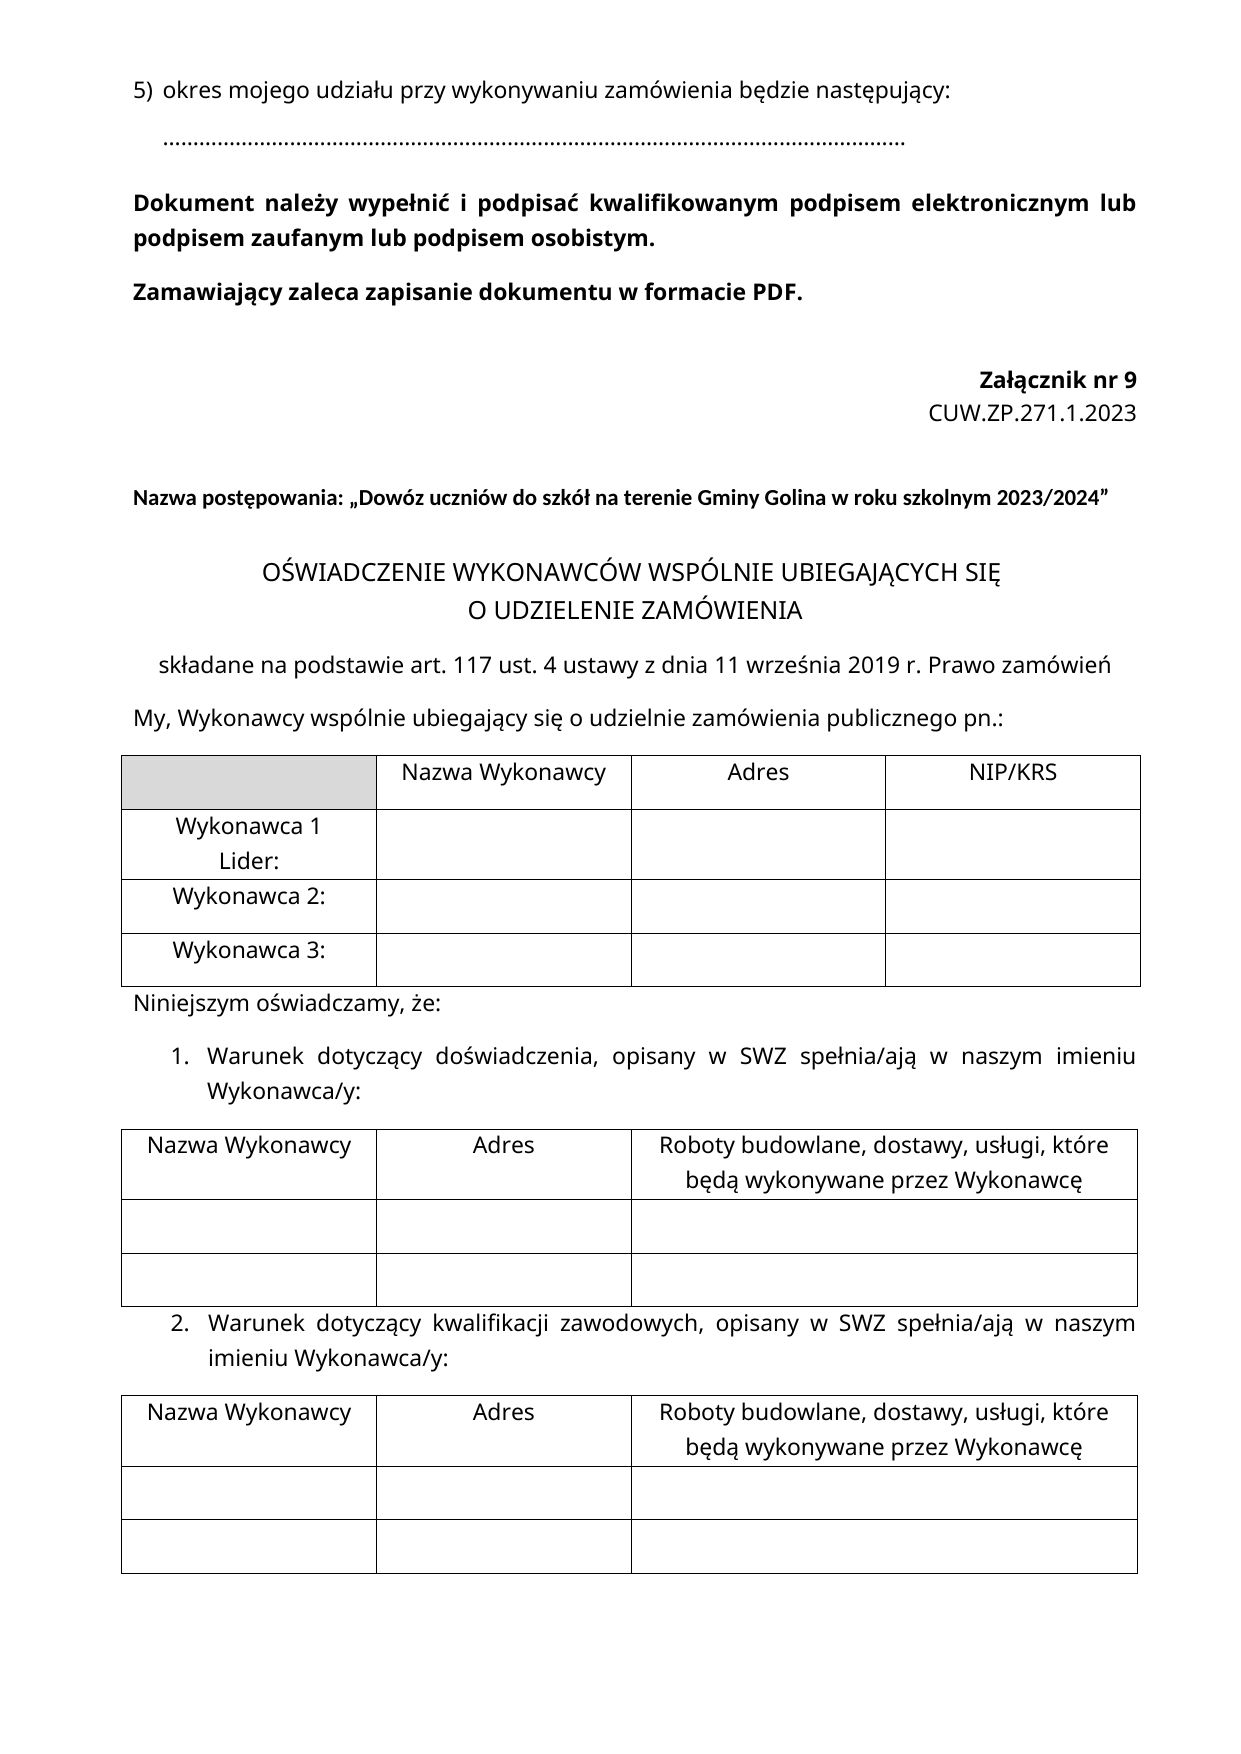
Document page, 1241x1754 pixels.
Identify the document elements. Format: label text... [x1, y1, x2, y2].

table_header Nazwa Wykonawcy [122, 1396, 376, 1466]
table_cell [886, 880, 1140, 933]
table_cell [122, 1200, 376, 1252]
table_cell [122, 1520, 376, 1573]
table_cell Wykonawca 3: [122, 934, 376, 986]
table_cell [886, 934, 1140, 986]
text My, Wykonawcy wspólnie ubiegający się o udzielnie zamówienia publicznego pn.: [133, 702, 1137, 733]
table_cell [632, 1254, 1137, 1306]
table_cell [377, 810, 631, 879]
table_cell [632, 810, 885, 879]
text OŚWIADCZENIE WYKONAWCÓW WSPÓLNIE UBIEGAJĄCYCH SIĘ O UDZIELENIE ZAMÓWIENIA [133, 554, 1137, 627]
list Warunek dotyczący kwalifikacji zawodowych, opisany w SWZ spełnia/ają w naszym imieniu Wykonawca/y: [170, 1307, 1137, 1373]
list okres mojego udziału przy wykonywaniu zamówienia będzie następujący: [133, 74, 1137, 105]
table_header NIP/KRS [886, 756, 1140, 809]
text Niniejszym oświadczamy, że: [133, 987, 1137, 1018]
table_header Adres [632, 756, 885, 809]
table_header Roboty budowlane, dostawy, usługi, które będą wykonywane przez Wykonawcę [632, 1396, 1137, 1466]
table_cell [122, 1467, 376, 1519]
list Warunek dotyczący doświadczenia, opisany w SWZ spełnia/ają w naszym imieniu Wykonawca/y: [170, 1040, 1137, 1107]
table_cell [632, 934, 885, 986]
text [133, 121, 1137, 152]
table_cell [122, 1254, 376, 1306]
table_cell [632, 880, 885, 933]
table_cell [632, 1200, 1137, 1252]
text Załącznik nr 9 CUW.ZP.271.1.2023 [532, 363, 1137, 428]
table_cell Wykonawca 1 Lider: [122, 810, 376, 879]
text Nazwa postępowania: „Dowóz uczniów do szkół na terenie Gminy Golina w roku szkolnym 2023/2024” [133, 483, 1137, 549]
table_cell Wykonawca 2: [122, 880, 376, 933]
table_cell [377, 1467, 631, 1519]
text składane na podstawie art. 117 ust. 4 ustawy z dnia 11 września 2019 r. Prawo zamówień [133, 649, 1137, 680]
table_header Nazwa Wykonawcy [122, 1130, 376, 1199]
text Dokument należy wypełnić i podpisać kwalifikowanym podpisem elektronicznym lub podpisem zaufanym lub podpisem osobistym. [133, 187, 1137, 253]
table_header Adres [377, 1396, 631, 1466]
table_header Adres [377, 1130, 631, 1199]
table_cell [632, 1467, 1137, 1519]
table_cell [632, 1520, 1137, 1573]
table_header Roboty budowlane, dostawy, usługi, które będą wykonywane przez Wykonawcę [632, 1130, 1137, 1199]
table_cell [377, 880, 631, 933]
table_cell [377, 1254, 631, 1306]
table_cell [377, 934, 631, 986]
table_header [122, 756, 376, 809]
table_cell [377, 1520, 631, 1573]
table_header Nazwa Wykonawcy [377, 756, 631, 809]
text Zamawiający zaleca zapisanie dokumentu w formacie PDF. [133, 275, 1137, 307]
table_cell [377, 1200, 631, 1252]
table_cell [886, 810, 1140, 879]
